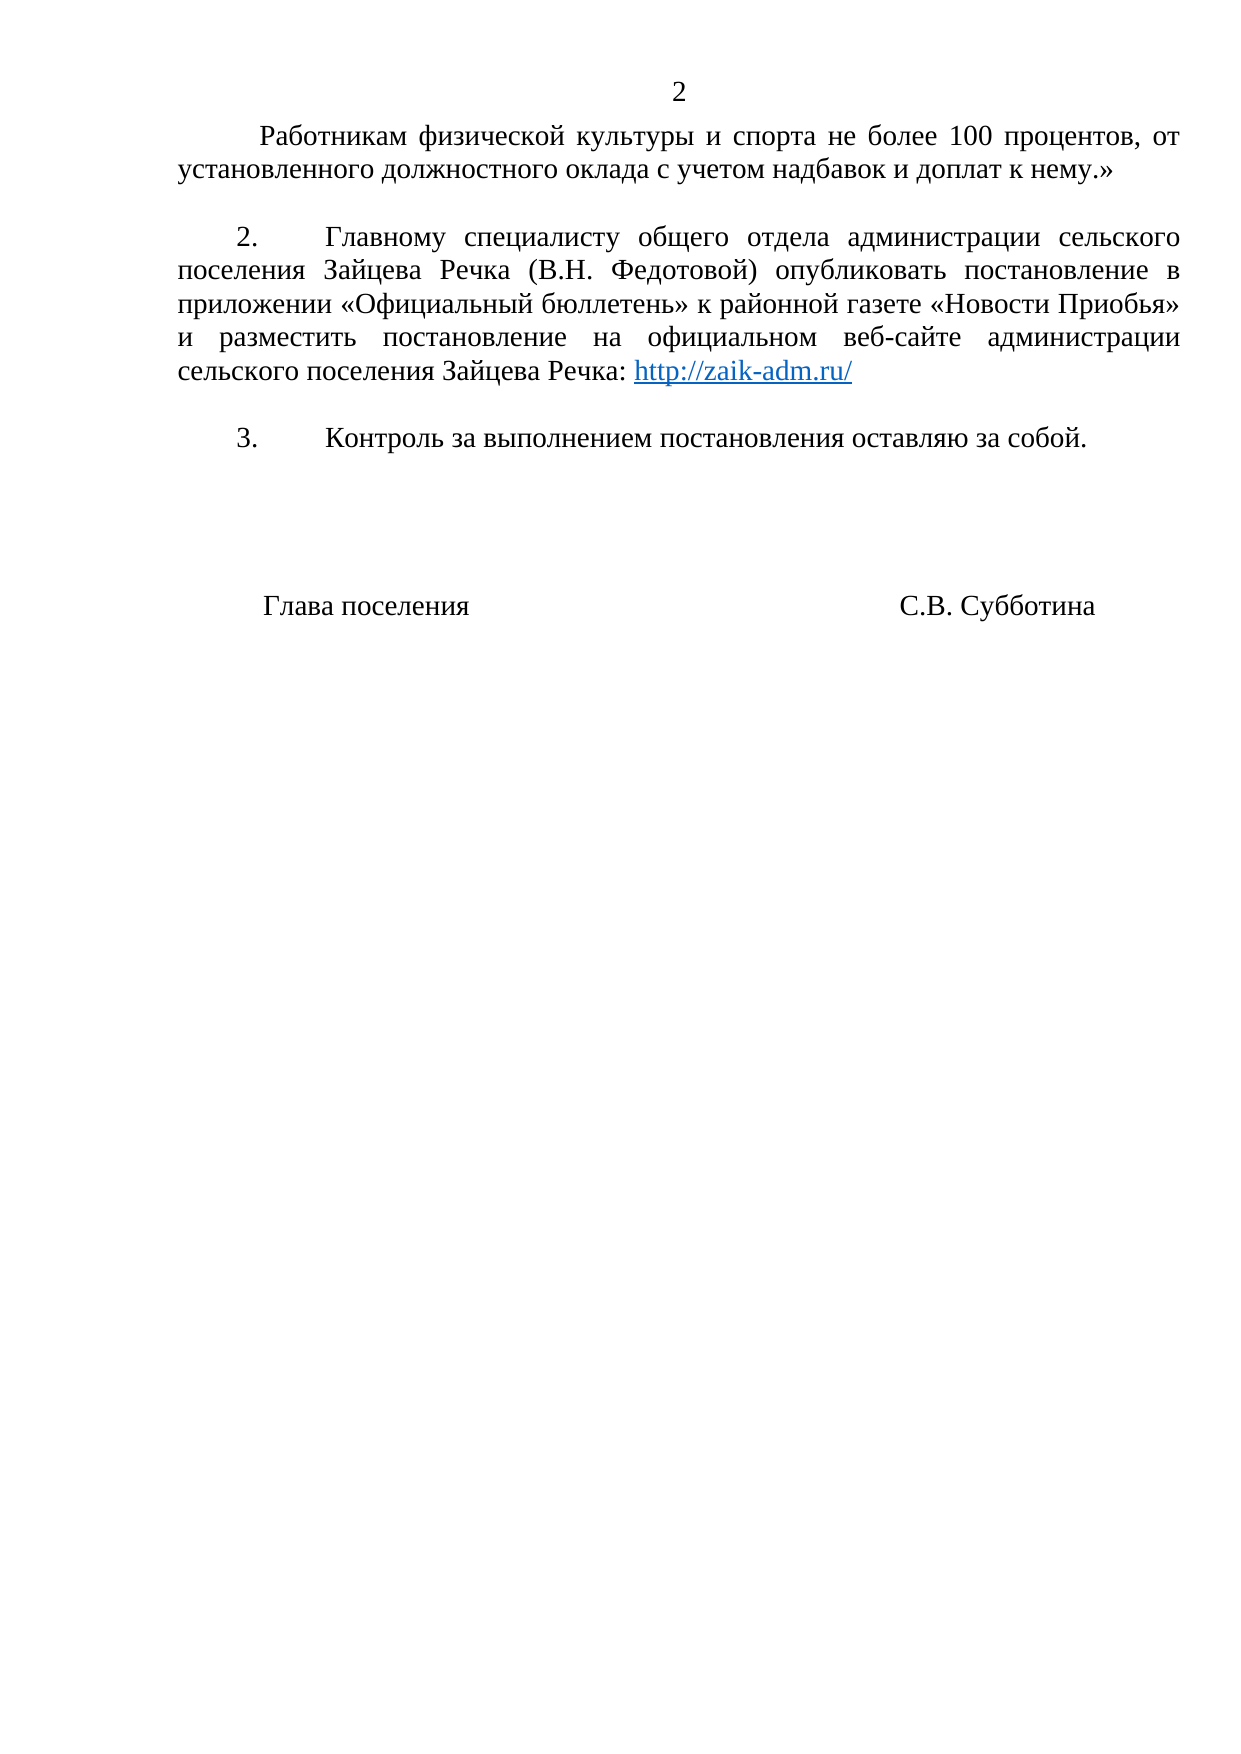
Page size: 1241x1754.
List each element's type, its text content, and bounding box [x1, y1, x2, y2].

list Главному специалисту общего отдела администрации сельского поселения Зайцева Речка (В.Н. Федотовой) опубликовать постановление в приложении «Официальный бюллетень» к районной газете «Новости Приобья» и разместить постановление на официальном веб-сайте администрации сельского поселения Зайцева Речка: http://zaik-adm.ru/ [177, 219, 1181, 386]
list Контроль за выполнением постановления оставляю за собой. [177, 420, 1181, 453]
list Работникам физической культуры и спорта не более 100 процентов, от установленного должностного оклада с учетом надбавок и доплат к нему.» [177, 118, 1181, 185]
text Глава поселения С.В. Субботина [177, 588, 1181, 621]
